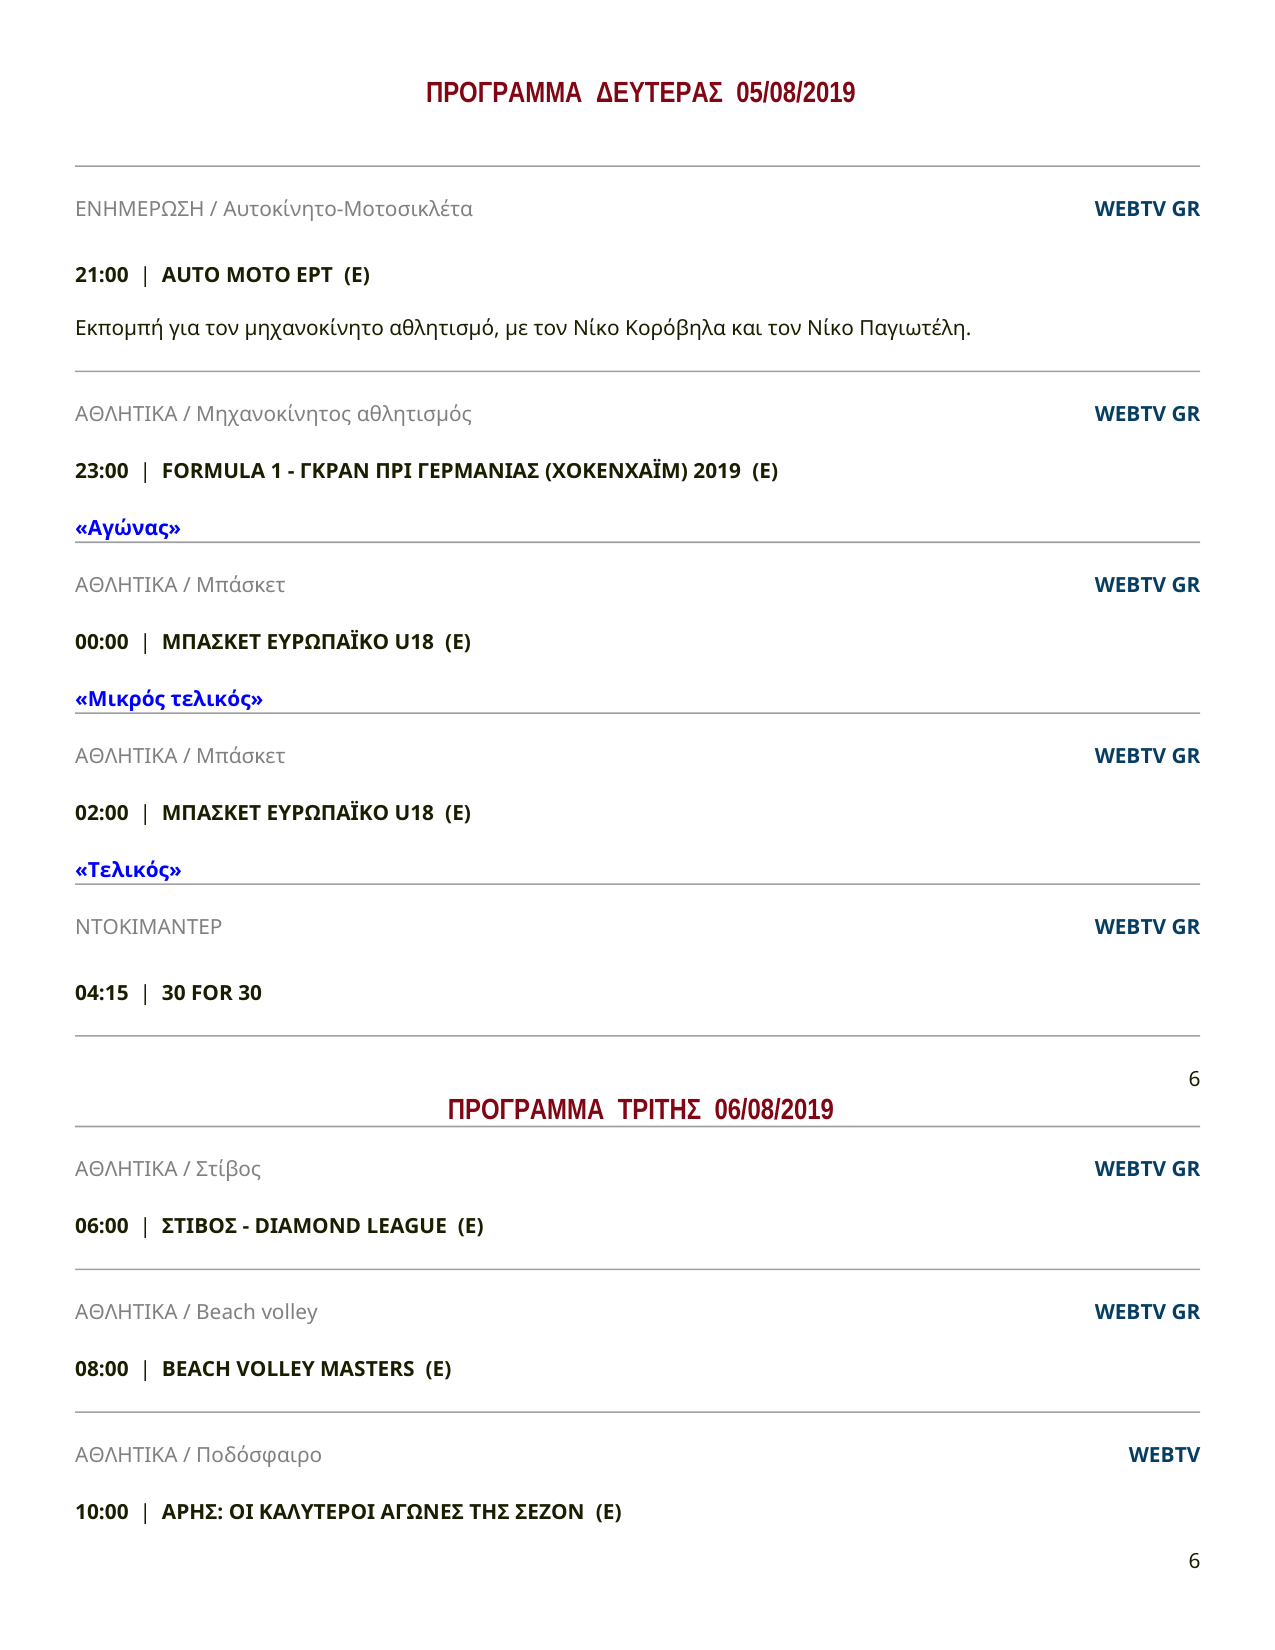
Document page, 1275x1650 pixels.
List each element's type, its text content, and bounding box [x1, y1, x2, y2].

text 21:00 | AUTO MOTO EΡΤ (E) [75, 222, 1200, 288]
text 00:00 | ΜΠΑΣΚΕΤ ΕΥΡΩΠΑΪΚΟ U18 (E) «Μικρός τελικός» [75, 599, 1200, 712]
table_header ΑΘΛΗΤΙΚΑ / Beach volley [75, 1297, 637, 1326]
table_header ΑΘΛΗΤΙΚΑ / Στίβος [75, 1155, 637, 1183]
table_header WEBTV GR [638, 1297, 1200, 1326]
table_header WEBTV GR [638, 570, 1200, 599]
table_header WEBTV GR [638, 399, 1200, 428]
table_header WEBTV GR [638, 741, 1200, 769]
table_header ΝΤΟΚΙΜΑΝΤΕΡ [75, 912, 637, 941]
table_header ΑΘΛΗΤΙΚΑ / Μπάσκετ [75, 570, 637, 599]
text «Αγώνας» [75, 513, 1200, 541]
text ΠΡΟΓΡΑΜΜΑ ΤΡΙΤΗΣ 06/08/2019 [75, 1092, 1200, 1125]
text 04:15 | 30 FOR 30 [75, 941, 1200, 1035]
table_header WEBTV GR [638, 194, 1200, 222]
table_header WEBTV GR [638, 912, 1200, 941]
table_header ΑΘΛΗΤΙΚΑ / Μπάσκετ [75, 741, 637, 769]
text 08:00 | BEACH VOLLEY MASTERS (E) [75, 1326, 1200, 1411]
table_header ΕΝΗΜΕΡΩΣΗ / Αυτοκίνητο-Μοτοσικλέτα [75, 194, 637, 222]
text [75, 1468, 1200, 1525]
table_header WEBTV GR [638, 1155, 1200, 1183]
table_header WEBTV [638, 1440, 1200, 1468]
table_header ΑΘΛΗΤΙΚΑ / Ποδόσφαιρο [75, 1440, 637, 1468]
text Εκπομπή για τον μηχανοκίνητο αθλητισμό, με τον Νίκο Κορόβηλα και τον Νίκο Παγιωτέλη. [75, 313, 1200, 370]
text 02:00 | ΜΠΑΣΚΕΤ ΕΥΡΩΠΑΪΚΟ U18 (E) «Τελικός» [75, 769, 1200, 883]
text ΠΡΟΓΡΑΜΜΑ ΔΕΥΤΕΡΑΣ 05/08/2019 [75, 75, 1200, 108]
text 06:00 | ΣΤΙΒΟΣ - DIAMOND LEAGUE (E) [75, 1183, 1200, 1268]
text 23:00 | FORMULA 1 - ΓΚΡΑΝ ΠΡΙ ΓΕΡΜΑΝΙΑΣ (ΧΟΚΕΝΧΑΪΜ) 2019 (E) [75, 428, 1200, 484]
table_header ΑΘΛΗΤΙΚΑ / Μηχανοκίνητος αθλητισμός [75, 399, 637, 428]
